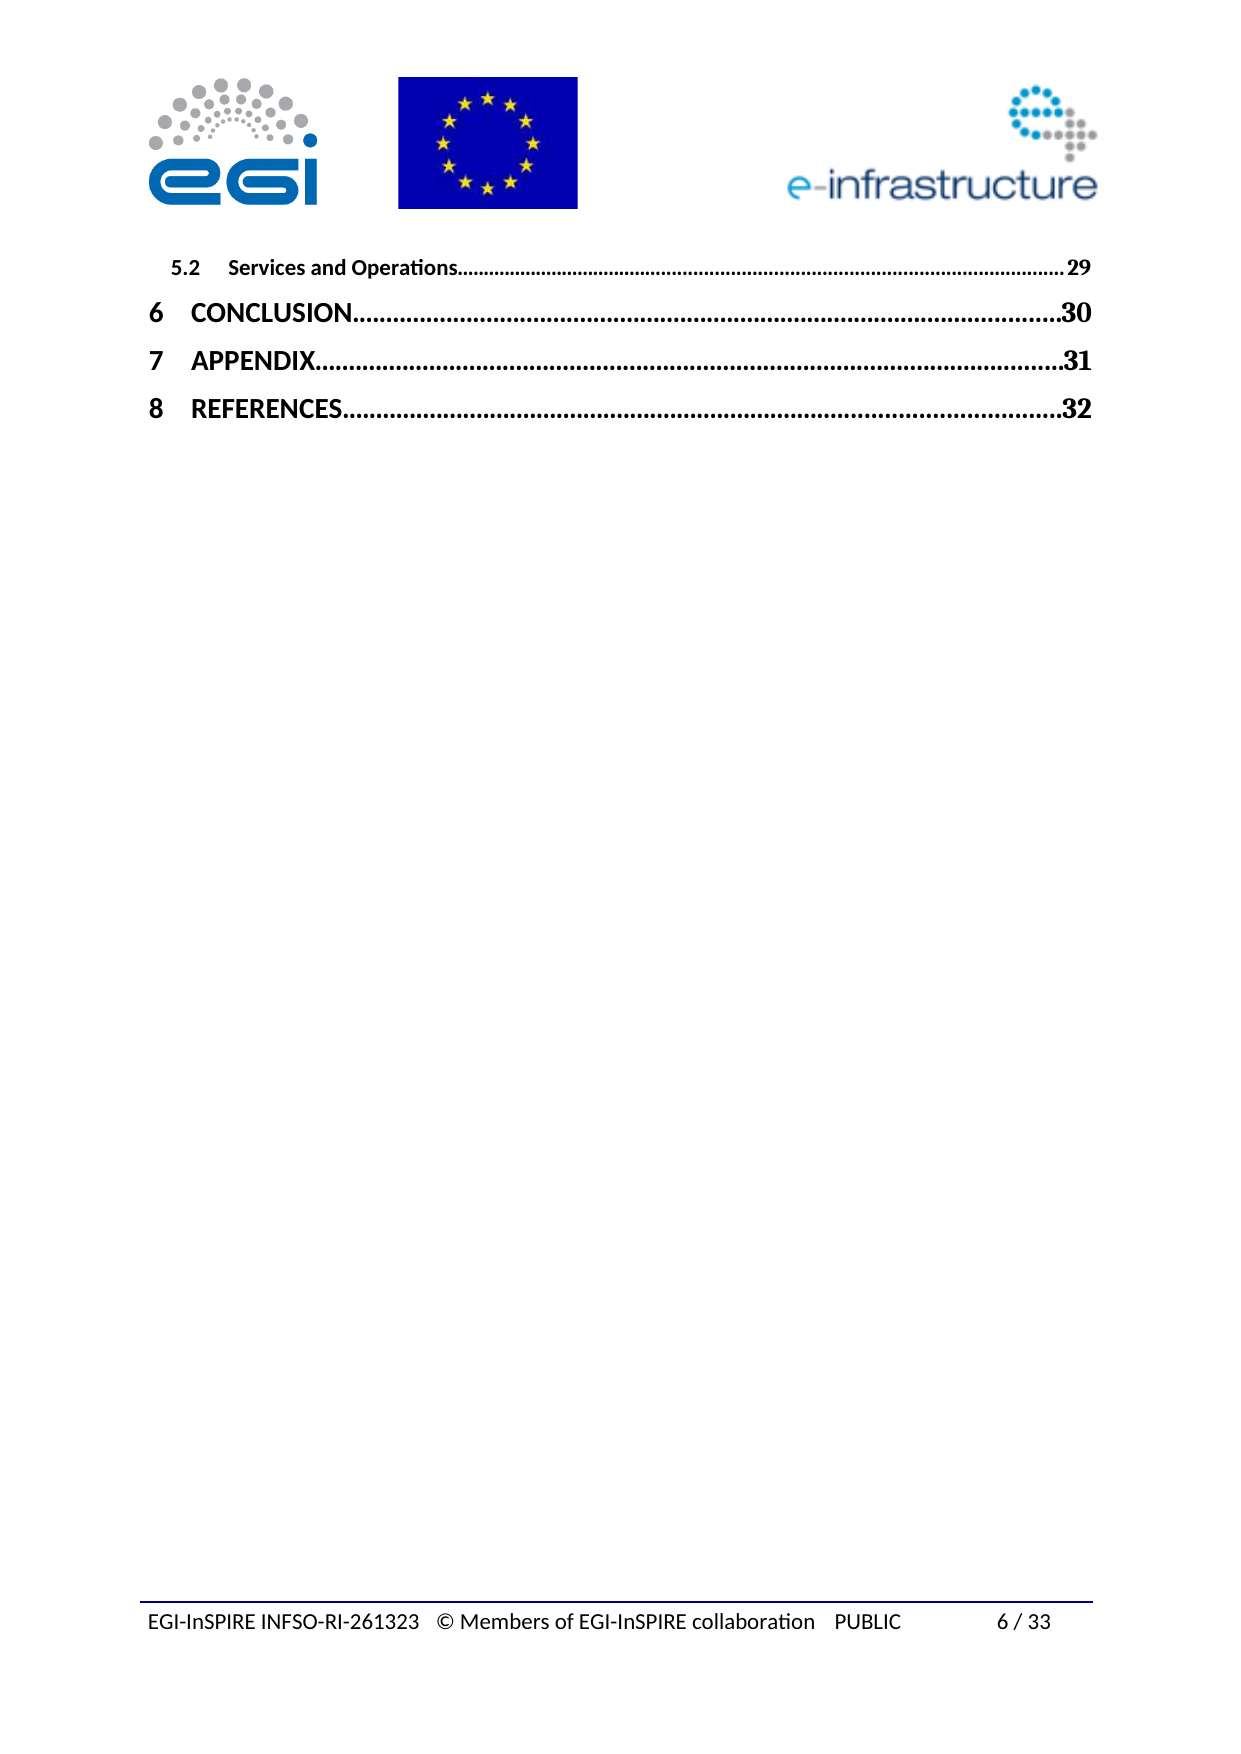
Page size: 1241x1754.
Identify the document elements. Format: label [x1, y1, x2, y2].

picture [398, 77, 578, 209]
picture [147, 77, 319, 207]
picture [780, 77, 1106, 209]
